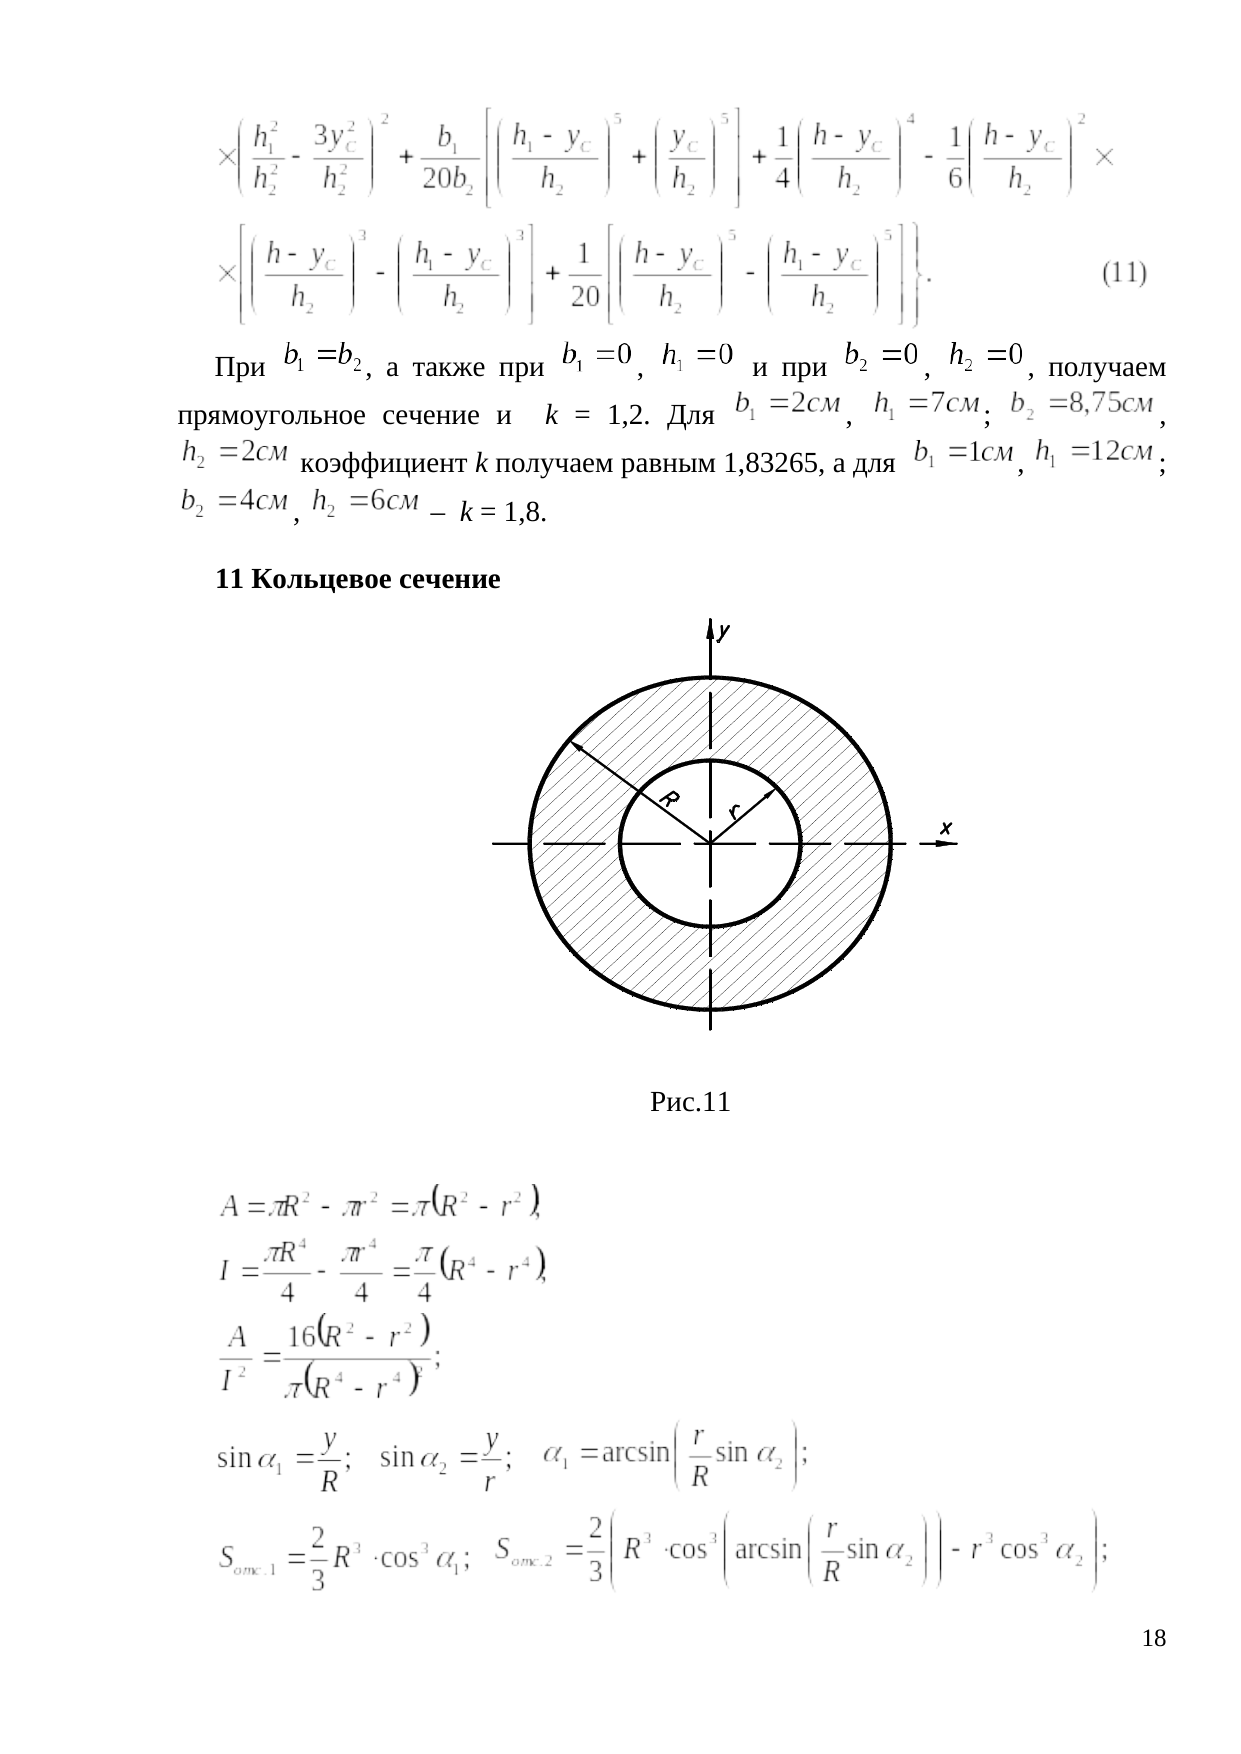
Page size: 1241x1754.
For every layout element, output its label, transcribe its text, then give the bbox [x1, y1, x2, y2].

text При , а также при , и при , , получаем прямоугольное сечение и k = 1,2. Для , ; , коэффициент k получаем равным 1,83265, а для , ; , – k = 1,8. [177, 332, 1167, 528]
text 11 Кольцевое сечение [215, 561, 1167, 595]
text Рис.11 [177, 1084, 1167, 1117]
